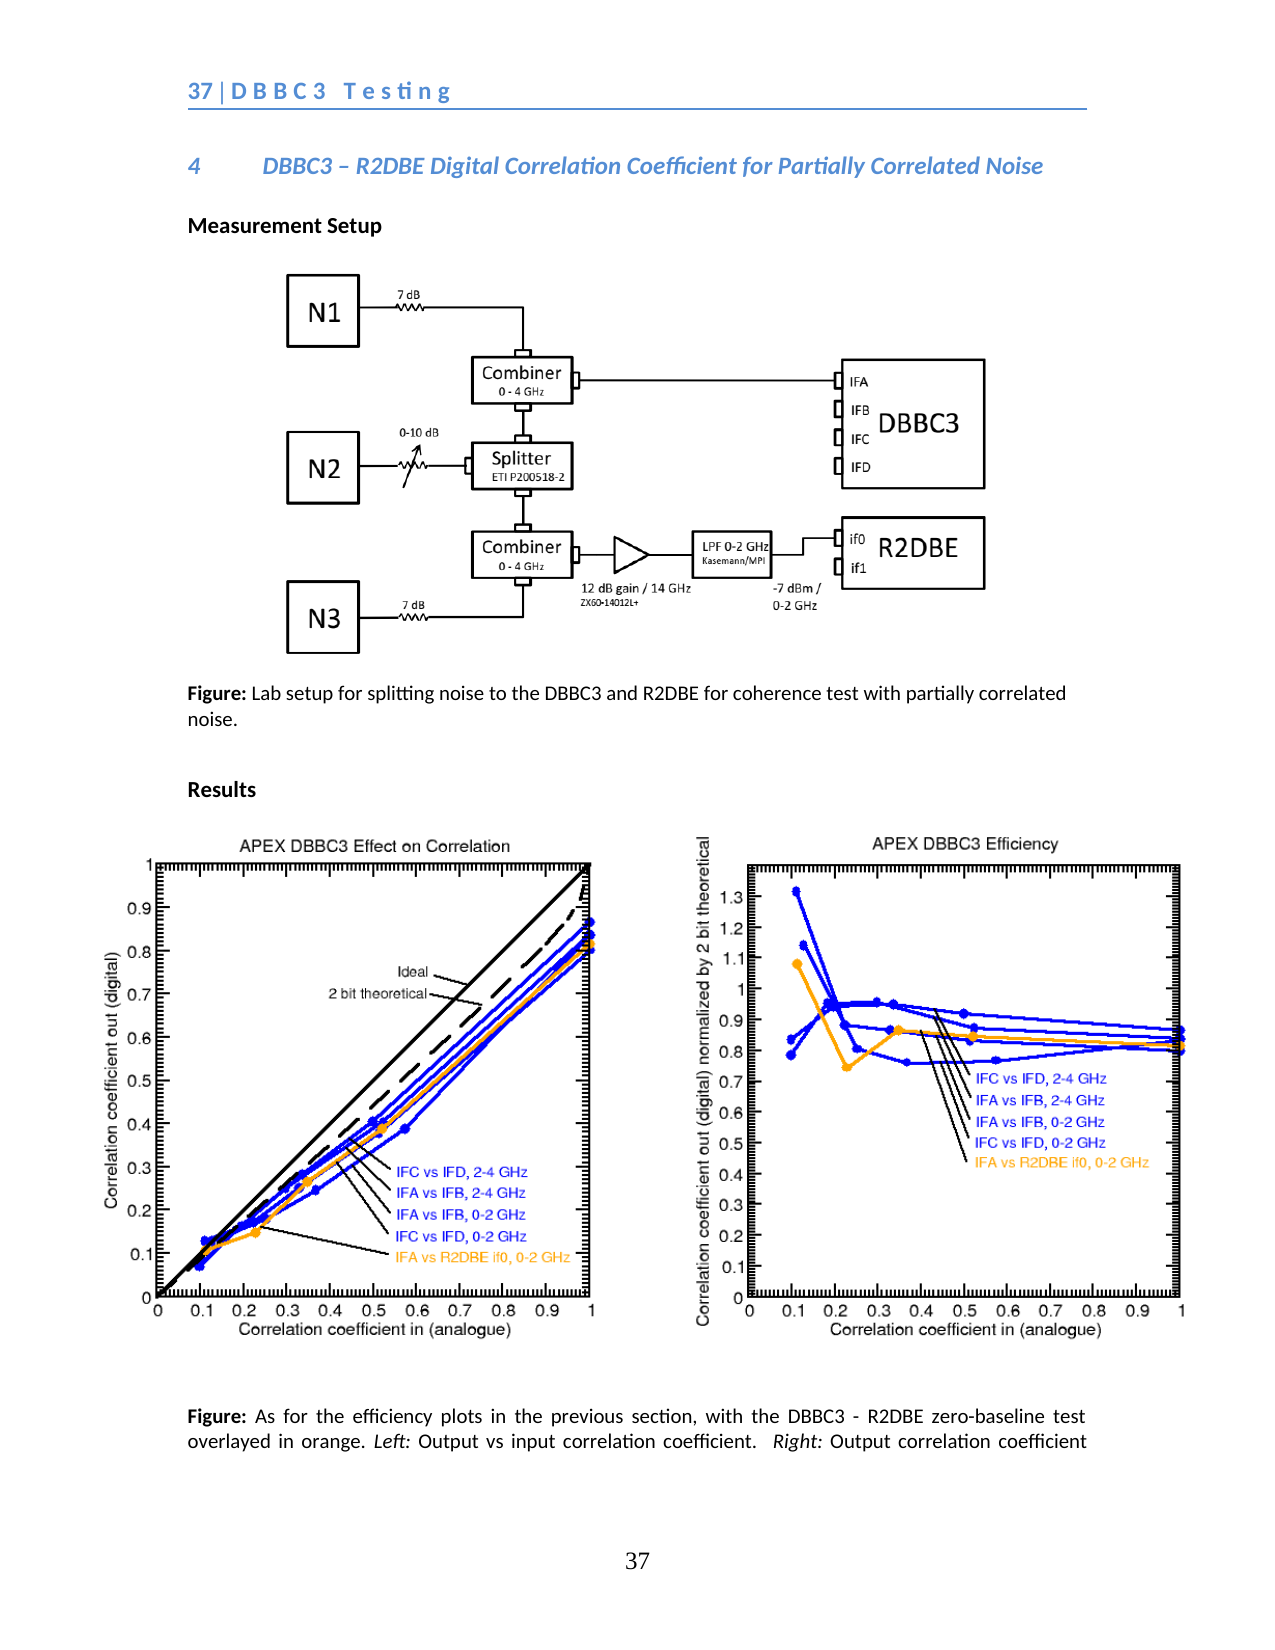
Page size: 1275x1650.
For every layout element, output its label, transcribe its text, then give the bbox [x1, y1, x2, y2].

text Figure: Lab setup for splitting noise to the DBBC3 and R2DBE for coherence test with partially correlated noise. [187, 681, 1087, 731]
picture [92, 832, 609, 1344]
picture [683, 832, 1203, 1352]
table_header [672, 803, 1241, 1403]
text Results [187, 775, 1087, 803]
text Measurement Setup [187, 210, 1087, 239]
picture [271, 268, 1004, 666]
table_header [81, 803, 672, 1403]
text 4 DBBC3 – R2DBE Digital Correlation Coefficient for Partially Correlated Noise [187, 150, 1087, 181]
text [187, 1403, 1087, 1454]
